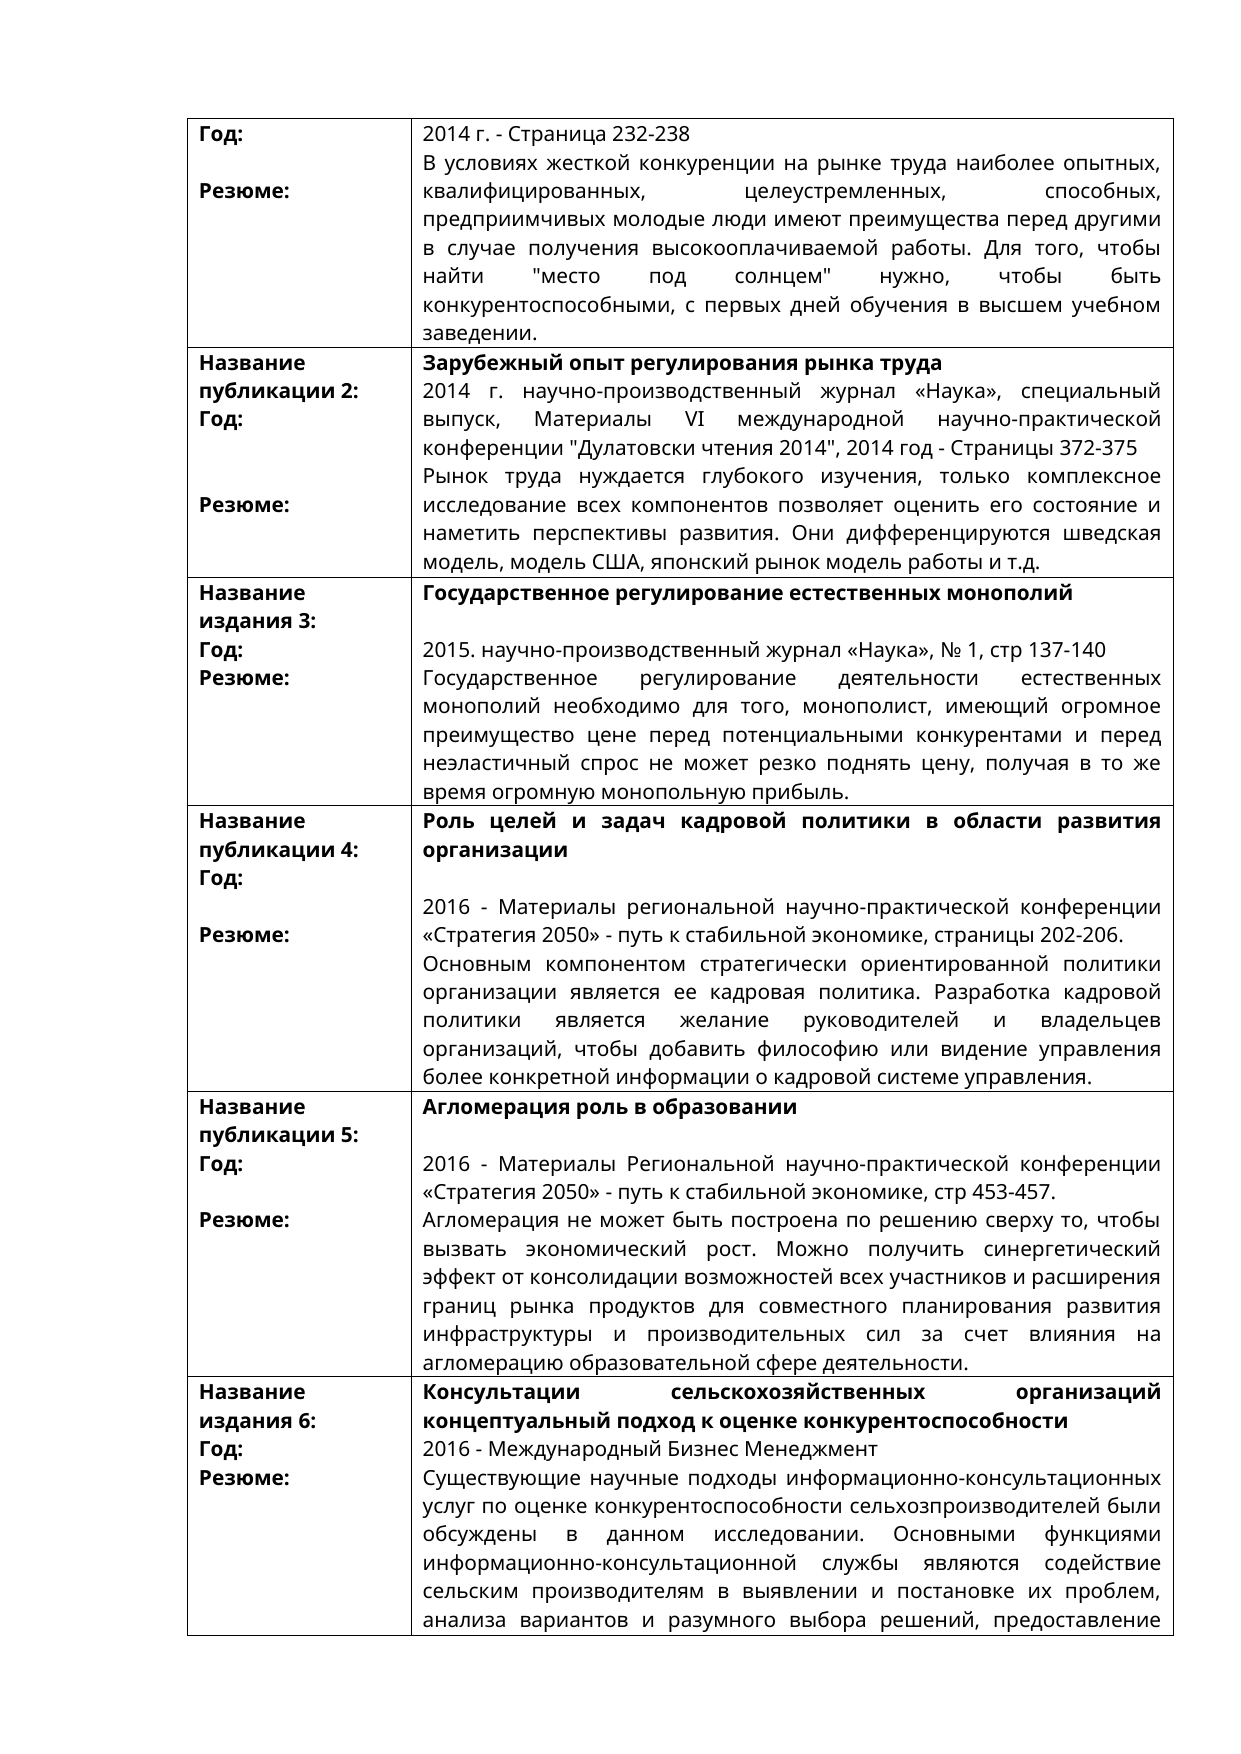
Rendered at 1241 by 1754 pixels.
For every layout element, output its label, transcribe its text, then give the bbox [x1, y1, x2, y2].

table_cell Название публикации 5: Год: Резюме: [188, 1092, 411, 1376]
table_cell Роль целей и задач кадровой политики в области развития организации 2016 - Материалы региональной научно-практической конференции «Стратегия 2050» - путь к стабильной экономике, страницы 202-206. Основным компонентом стратегически ориентированной политики организации является ее кадровая политика. Разработка кадровой политики является желание руководителей и владельцев организаций, чтобы добавить философию или видение управления более конкретной информации о кадровой системе управления. [412, 806, 1173, 1091]
table_cell Название издания 3: Год: Резюме: [188, 578, 411, 805]
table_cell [188, 119, 411, 347]
table_cell Название публикации 2: Год: Резюме: [188, 348, 411, 577]
table_cell Агломерация роль в образовании 2016 - Материалы Региональной научно-практической конференции «Стратегия 2050» - путь к стабильной экономике, стр 453-457. Агломерация не может быть построена по решению сверху то, чтобы вызвать экономический рост. Можно получить синергетический эффект от консолидации возможностей всех участников и расширения границ рынка продуктов для совместного планирования развития инфраструктуры и производительных сил за счет влияния на агломерацию образовательной сфере деятельности. [412, 1092, 1173, 1376]
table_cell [412, 1377, 1173, 1635]
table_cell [412, 119, 1173, 347]
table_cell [188, 1377, 411, 1635]
table_cell Зарубежный опыт регулирования рынка труда 2014 г. научно-производственный журнал «Наука», специальный выпуск, Материалы VI международной научно-практической конференции "Дулатовски чтения 2014", 2014 год - Страницы 372-375 Рынок труда нуждается глубокого изучения, только комплексное исследование всех компонентов позволяет оценить его состояние и наметить перспективы развития. Они дифференцируются шведская модель, модель США, японский рынок модель работы и т.д. [412, 348, 1173, 577]
table_cell Государственное регулирование естественных монополий 2015. научно-производственный журнал «Наука», № 1, стр 137-140 Государственное регулирование деятельности естественных монополий необходимо для того, монополист, имеющий огромное преимущество цене перед потенциальными конкурентами и перед неэластичный спрос не может резко поднять цену, получая в то же время огромную монопольную прибыль. [412, 578, 1173, 805]
table_cell Название публикации 4: Год: Резюме: [188, 806, 411, 1091]
